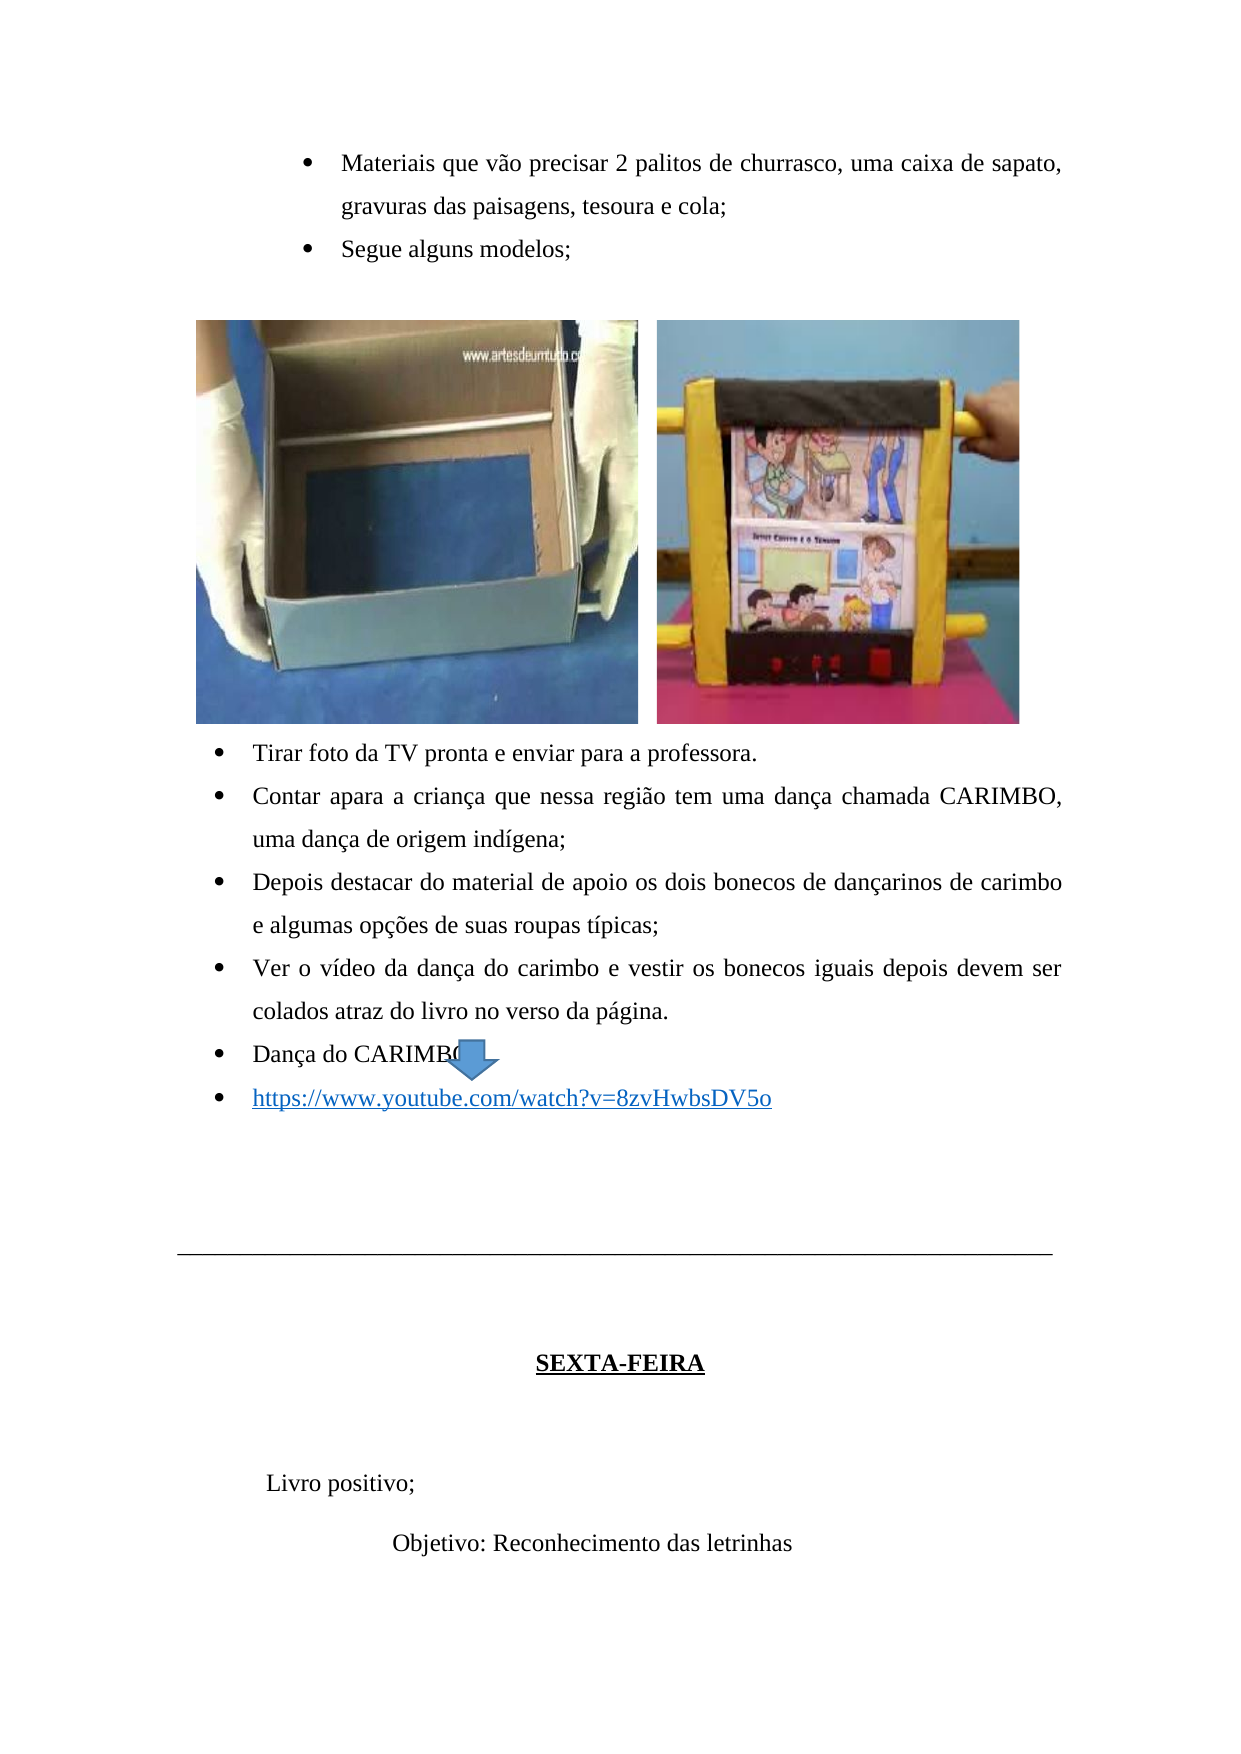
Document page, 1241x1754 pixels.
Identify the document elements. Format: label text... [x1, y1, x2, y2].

list Segue alguns modelos; [303, 234, 1063, 263]
list https://www.youtube.com/watch?v=8zvHwbsDV5o [215, 1083, 1063, 1111]
text Livro positivo; [177, 1468, 1063, 1497]
picture [196, 320, 639, 724]
list Dança do CARIMBO [486, 1039, 1063, 1068]
text ______________________________________________________________________ [177, 1229, 1063, 1257]
list Ver o vídeo da dança do carimbo e vestir os bonecos iguais depois devem ser colados atraz do livro no verso da página. [215, 953, 1063, 1025]
picture [656, 320, 1020, 724]
list Tirar foto da TV pronta e enviar para a professora. [215, 738, 1063, 766]
list Materiais que vão precisar 2 palitos de churrasco, uma caixa de sapato, gravuras das paisagens, tesoura e cola; [303, 148, 1063, 219]
text SEXTA-FEIRA [177, 1348, 1063, 1377]
list Dança do CARIMBO [215, 1039, 458, 1068]
list Contar apara a criança que nessa região tem uma dança chamada CARIMBO, uma dança de origem indígena; [215, 781, 1063, 853]
list Depois destacar do material de apoio os dois bonecos de dançarinos de carimbo e algumas opções de suas roupas típicas; [215, 867, 1063, 939]
text Objetivo: Reconhecimento das letrinhas [303, 1528, 1063, 1556]
